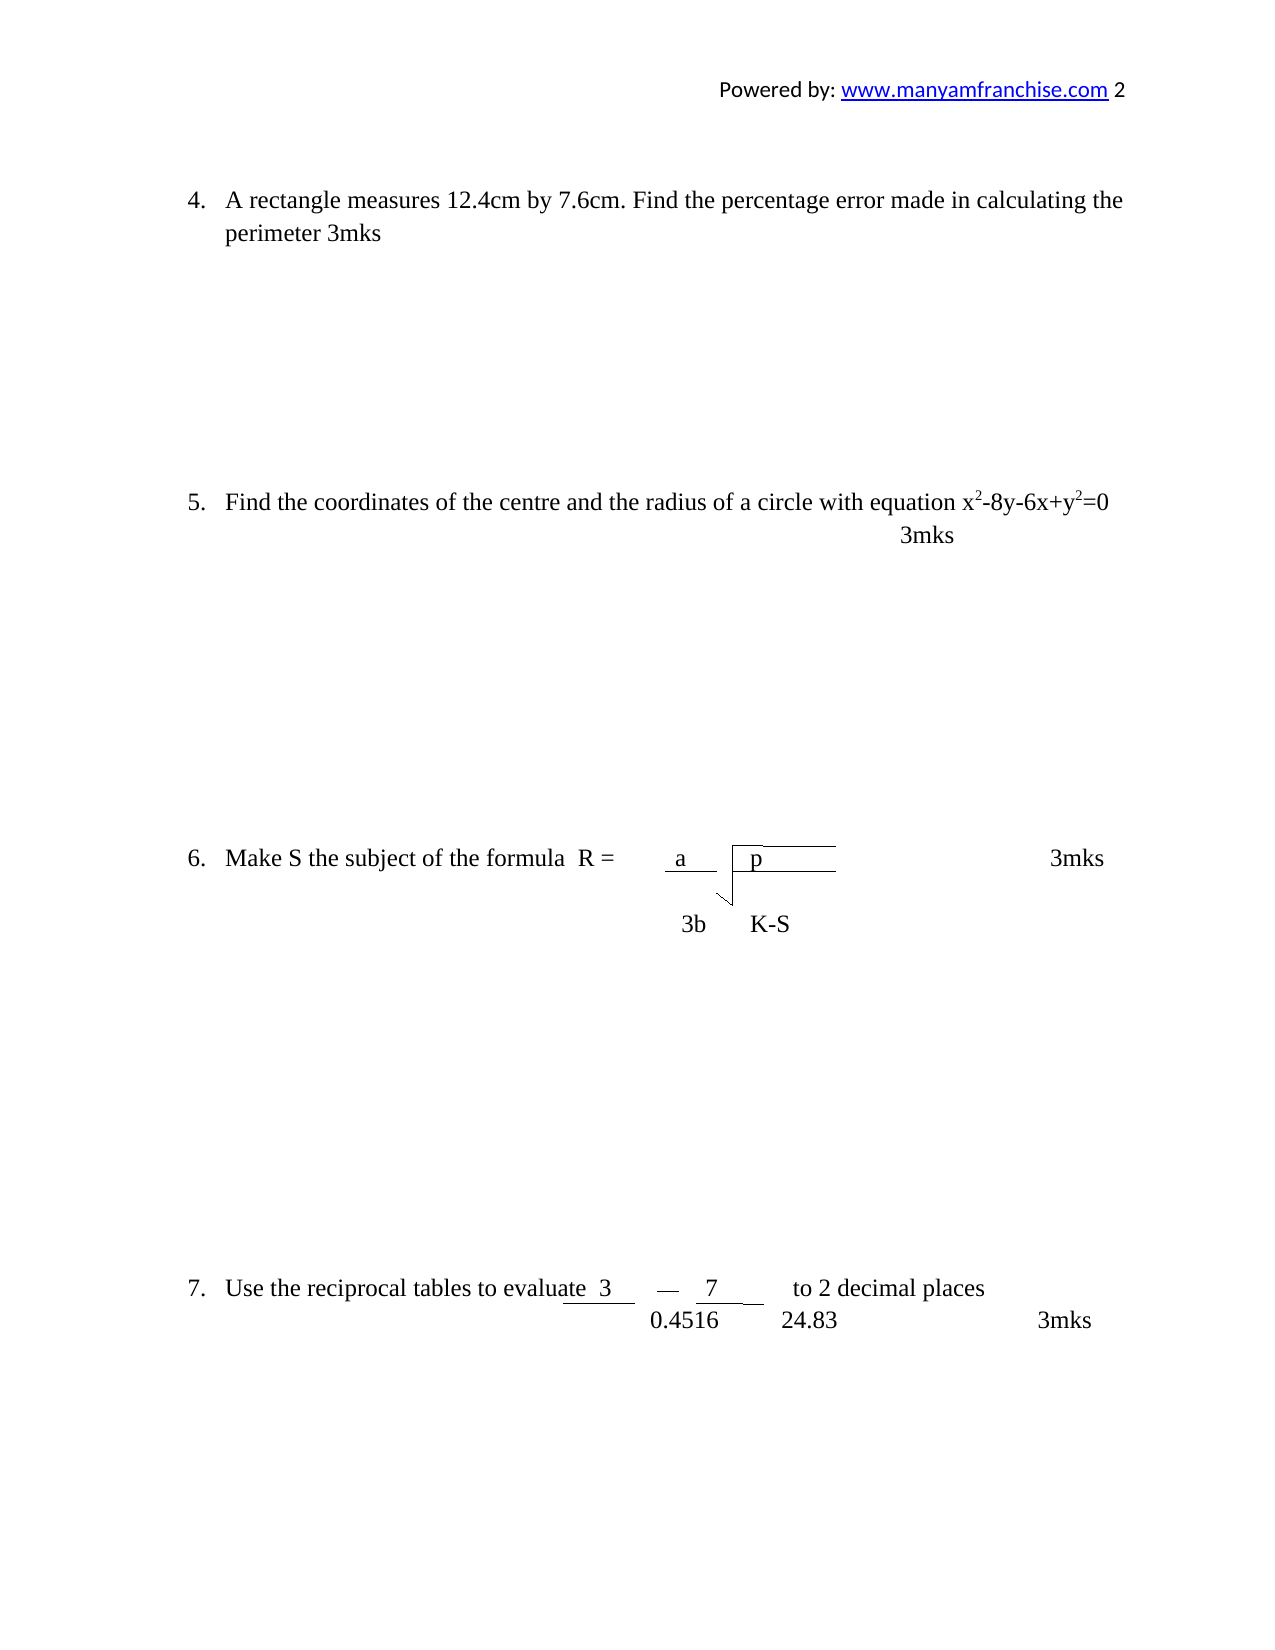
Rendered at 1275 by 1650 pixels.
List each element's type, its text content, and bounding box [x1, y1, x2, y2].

list Make S the subject of the formula R = a p 3mks [187, 843, 1125, 905]
list Find the coordinates of the centre and the radius of a circle with equation x2-8y-6x+y2=0 3mks [187, 487, 1125, 549]
list 3b K-S [225, 909, 1125, 938]
list Use the reciprocal tables to evaluate 3 7 to 2 decimal places 0.4516 24.83 3mks [187, 1273, 1125, 1334]
list A rectangle measures 12.4cm by 7.6cm. Find the percentage error made in calculating the perimeter 3mks [187, 185, 1125, 247]
